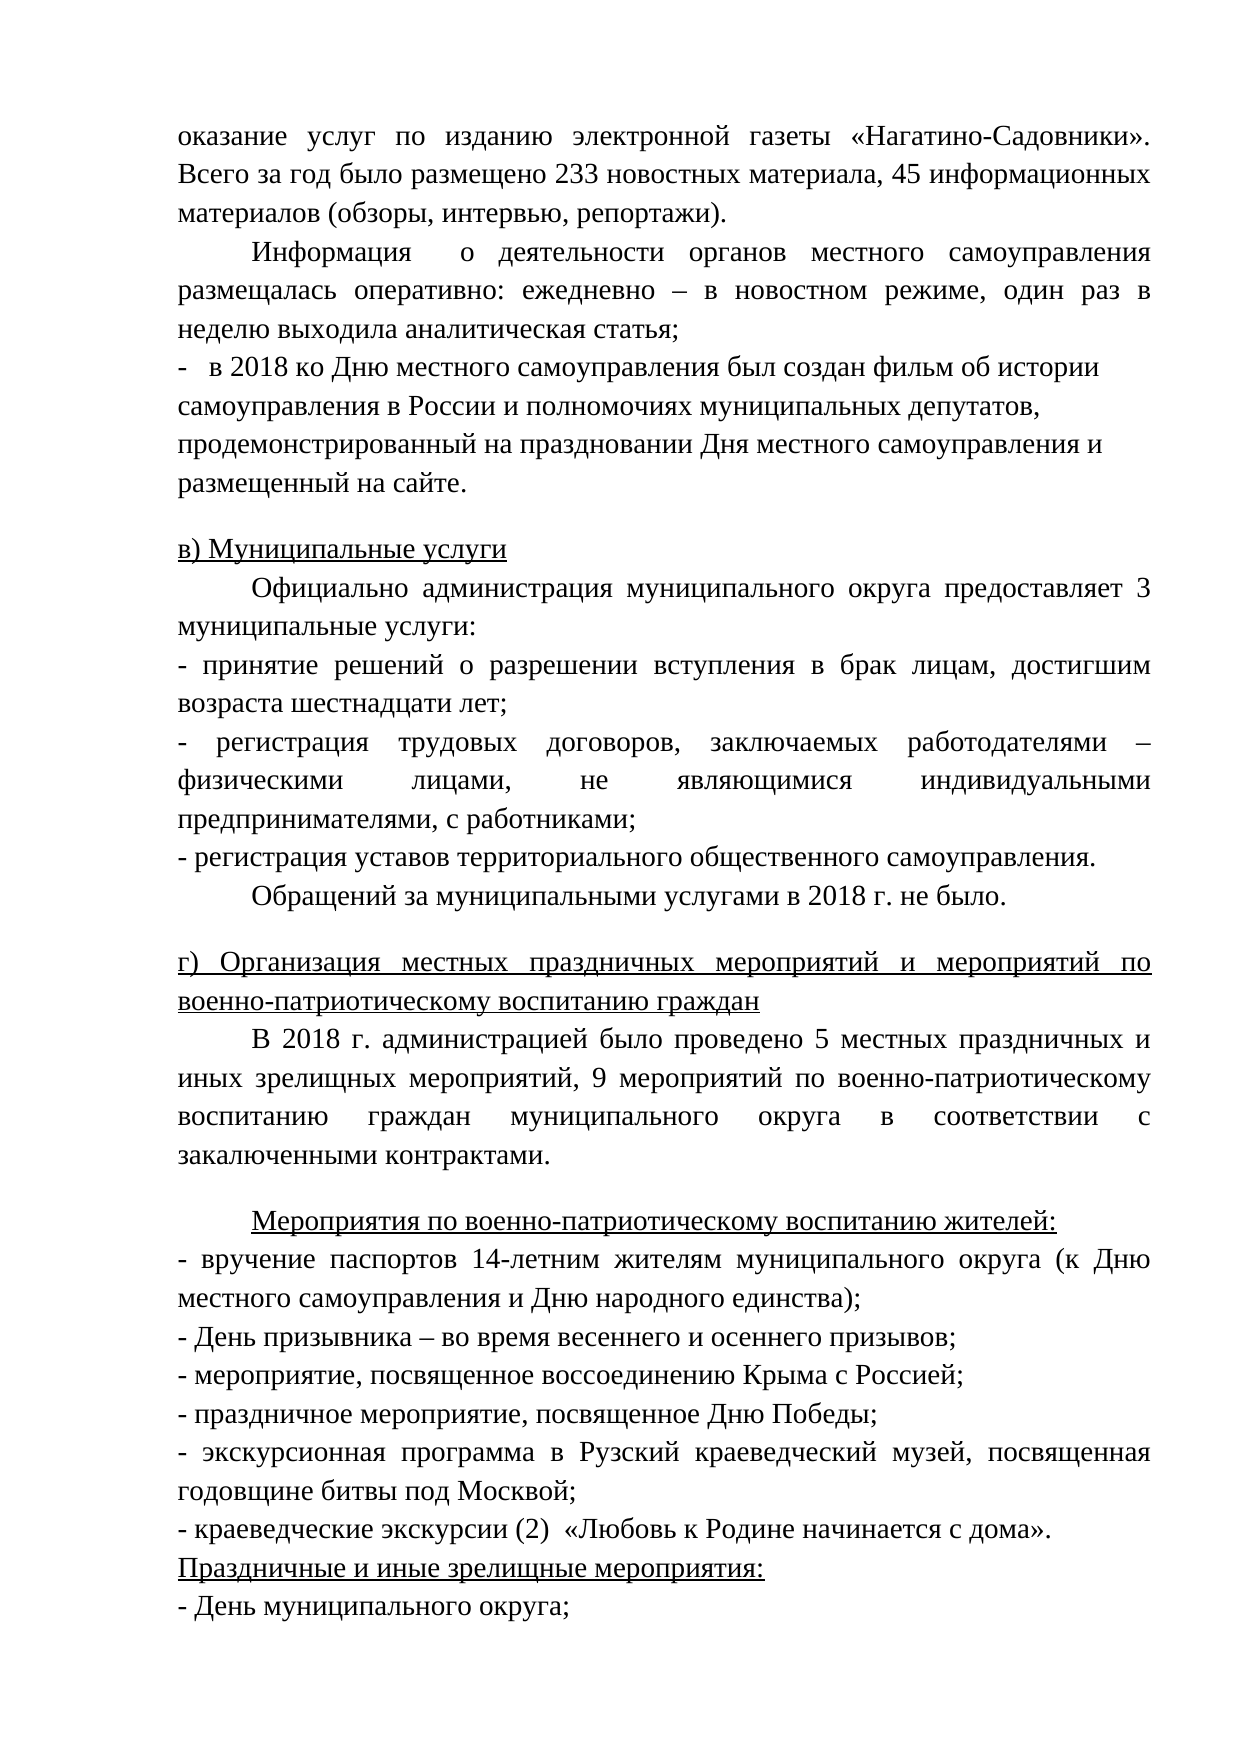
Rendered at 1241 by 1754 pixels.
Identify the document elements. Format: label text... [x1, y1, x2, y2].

text Официально администрация муниципального округа предоставляет 3 муниципальные услуги: [177, 570, 1152, 642]
text - вручение паспортов 14-летним жителям муниципального округа (к Дню местного самоуправления и Дню народного единства); [177, 1242, 1152, 1314]
text - регистрация трудовых договоров, заключаемых работодателями – физическими лицами, не являющимися индивидуальными предпринимателями, с работниками; [177, 724, 1152, 834]
text - принятие решений о разрешении вступления в брак лицам, достигшим возраста шестнадцати лет; [177, 647, 1152, 719]
list Мероприятия по военно-патриотическому воспитанию жителей: [251, 1203, 1152, 1237]
text - День призывника – во время весеннего и осеннего призывов; [177, 1319, 1152, 1352]
text - праздничное мероприятие, посвященное Дню Победы; [177, 1396, 1152, 1429]
text - День муниципального округа; [177, 1588, 1152, 1622]
text - в 2018 ко Дню местного самоуправления был создан фильм об истории самоуправления в России и полномочиях муниципальных депутатов, продемонстрированный на праздновании Дня местного самоуправления и размещенный на сайте. [177, 349, 1152, 498]
text в) Муниципальные услуги [177, 531, 1152, 565]
text В 2018 г. администрацией было проведено 5 местных праздничных и иных зрелищных мероприятий, 9 мероприятий по военно-патриотическому воспитанию граждан муниципального округа в соответствии с закалюченными контрактами. [177, 1021, 1152, 1170]
text - экскурсионная программа в Рузский краеведческий музей, посвященная годовщине битвы под Москвой; [177, 1434, 1152, 1506]
text - мероприятие, посвященное воссоединению Крыма с Россией; [177, 1357, 1152, 1391]
text Информация о деятельности органов местного самоуправления размещалась оперативно: ежедневно – в новостном режиме, один раз в неделю выходила аналитическая статья; [177, 234, 1152, 344]
text - краеведческие экскурсии (2) «Любовь к Родине начинается с дома». [177, 1511, 1152, 1545]
text г) Организация местных праздничных мероприятий и мероприятий по военно-патриотическому воспитанию граждан [177, 974, 1152, 1016]
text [177, 118, 1152, 229]
text Обращений за муниципальными услугами в 2018 г. не было. [177, 878, 1152, 912]
text - регистрация уставов территориального общественного самоуправления. [177, 839, 1152, 873]
text Праздничные и иные зрелищные мероприятия: [177, 1550, 1152, 1583]
text г) Организация местных праздничных мероприятий и мероприятий по военно-патриотическому воспитанию граждан [177, 944, 1152, 973]
